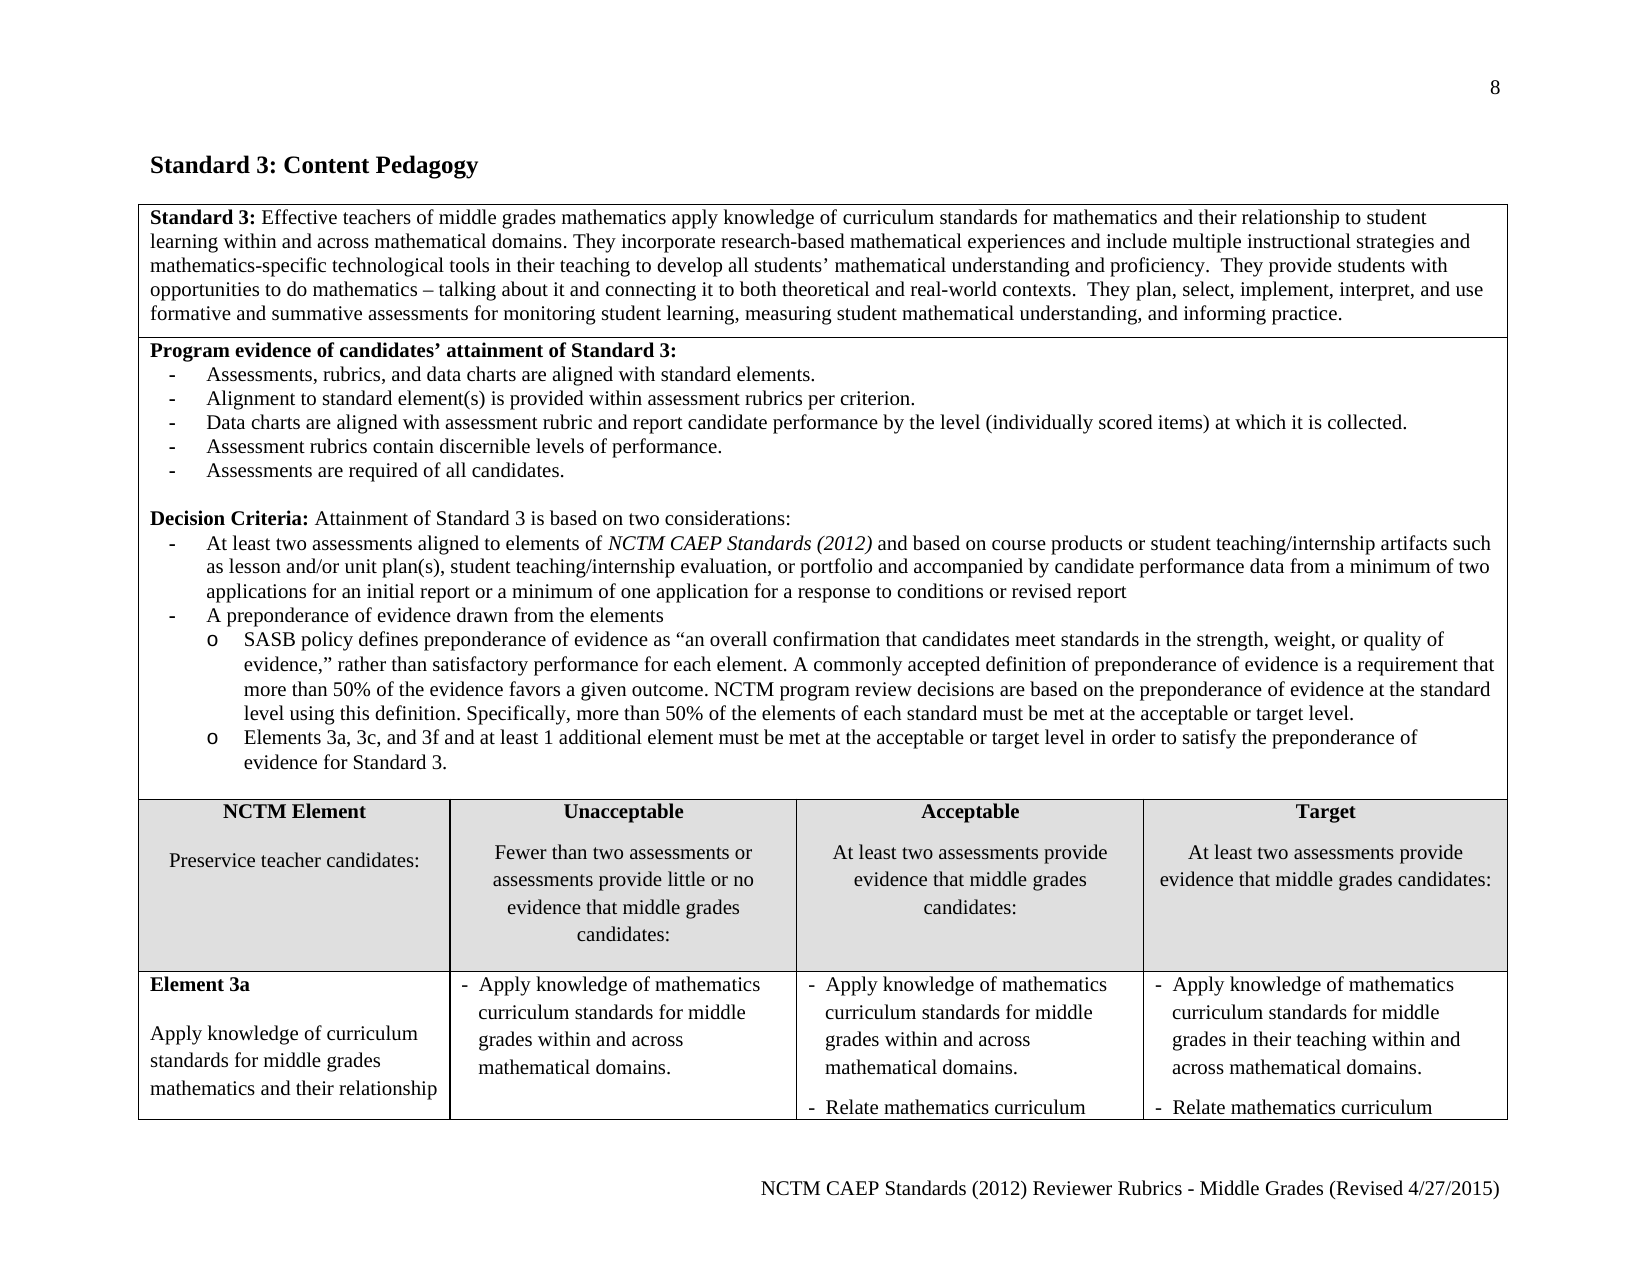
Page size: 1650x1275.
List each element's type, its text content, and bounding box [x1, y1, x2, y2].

table_cell Program evidence of candidates’ attainment of Standard 3: Assessments, rubrics, and data charts are aligned with standard elements. Alignment to standard element(s) is provided within assessment rubrics per criterion. Data charts are aligned with assessment rubric and report candidate performance by the level (individually scored items) at which it is collected. Assessment rubrics contain discernible levels of performance. Assessments are required of all candidates. Decision Criteria: Attainment of Standard 3 is based on two considerations: At least two assessments aligned to elements of NCTM CAEP Standards (2012) and based on course products or student teaching/internship artifacts such as lesson and/or unit plan(s), student teaching/internship evaluation, or portfolio and accompanied by candidate performance data from a minimum of two applications for an initial report or a minimum of one application for a response to conditions or revised report A preponderance of evidence drawn from the elements SASB policy defines preponderance of evidence as “an overall confirmation that candidates meet standards in the strength, weight, or quality of evidence,” rather than satisfactory performance for each element. A commonly accepted definition of preponderance of evidence is a requirement that more than 50% of the evidence favors a given outcome. NCTM program review decisions are based on the preponderance of evidence at the standard level using this definition. Specifically, more than 50% of the elements of each standard must be met at the acceptable or target level. Elements 3a, 3c, and 3f and at least 1 additional element must be met at the acceptable or target level in order to satisfy the preponderance of evidence for Standard 3. [139, 338, 1507, 798]
table_cell NCTM Element Preservice teacher candidates: [139, 800, 449, 971]
table_header Standard 3: Effective teachers of middle grades mathematics apply knowledge of curriculum standards for mathematics and their relationship to student learning within and across mathematical domains. They incorporate research-based mathematical experiences and include multiple instructional strategies and mathematics-specific technological tools in their teaching to develop all students’ mathematical understanding and proficiency. They provide students with opportunities to do mathematics – talking about it and connecting it to both theoretical and real-world contexts. They plan, select, implement, interpret, and use formative and summative assessments for monitoring student learning, measuring student mathematical understanding, and informing practice. [139, 205, 1507, 337]
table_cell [797, 972, 1143, 1119]
table_cell Target At least two assessments provide evidence that middle grades candidates: [1144, 800, 1507, 971]
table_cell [451, 972, 796, 1119]
table_cell Acceptable At least two assessments provide evidence that middle grades candidates: [797, 800, 1143, 971]
table_cell Unacceptable Fewer than two assessments or assessments provide little or no evidence that middle grades candidates: [451, 800, 796, 971]
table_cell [1144, 972, 1507, 1119]
text Standard 3: Content Pedagogy [150, 150, 1500, 179]
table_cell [139, 972, 449, 1119]
